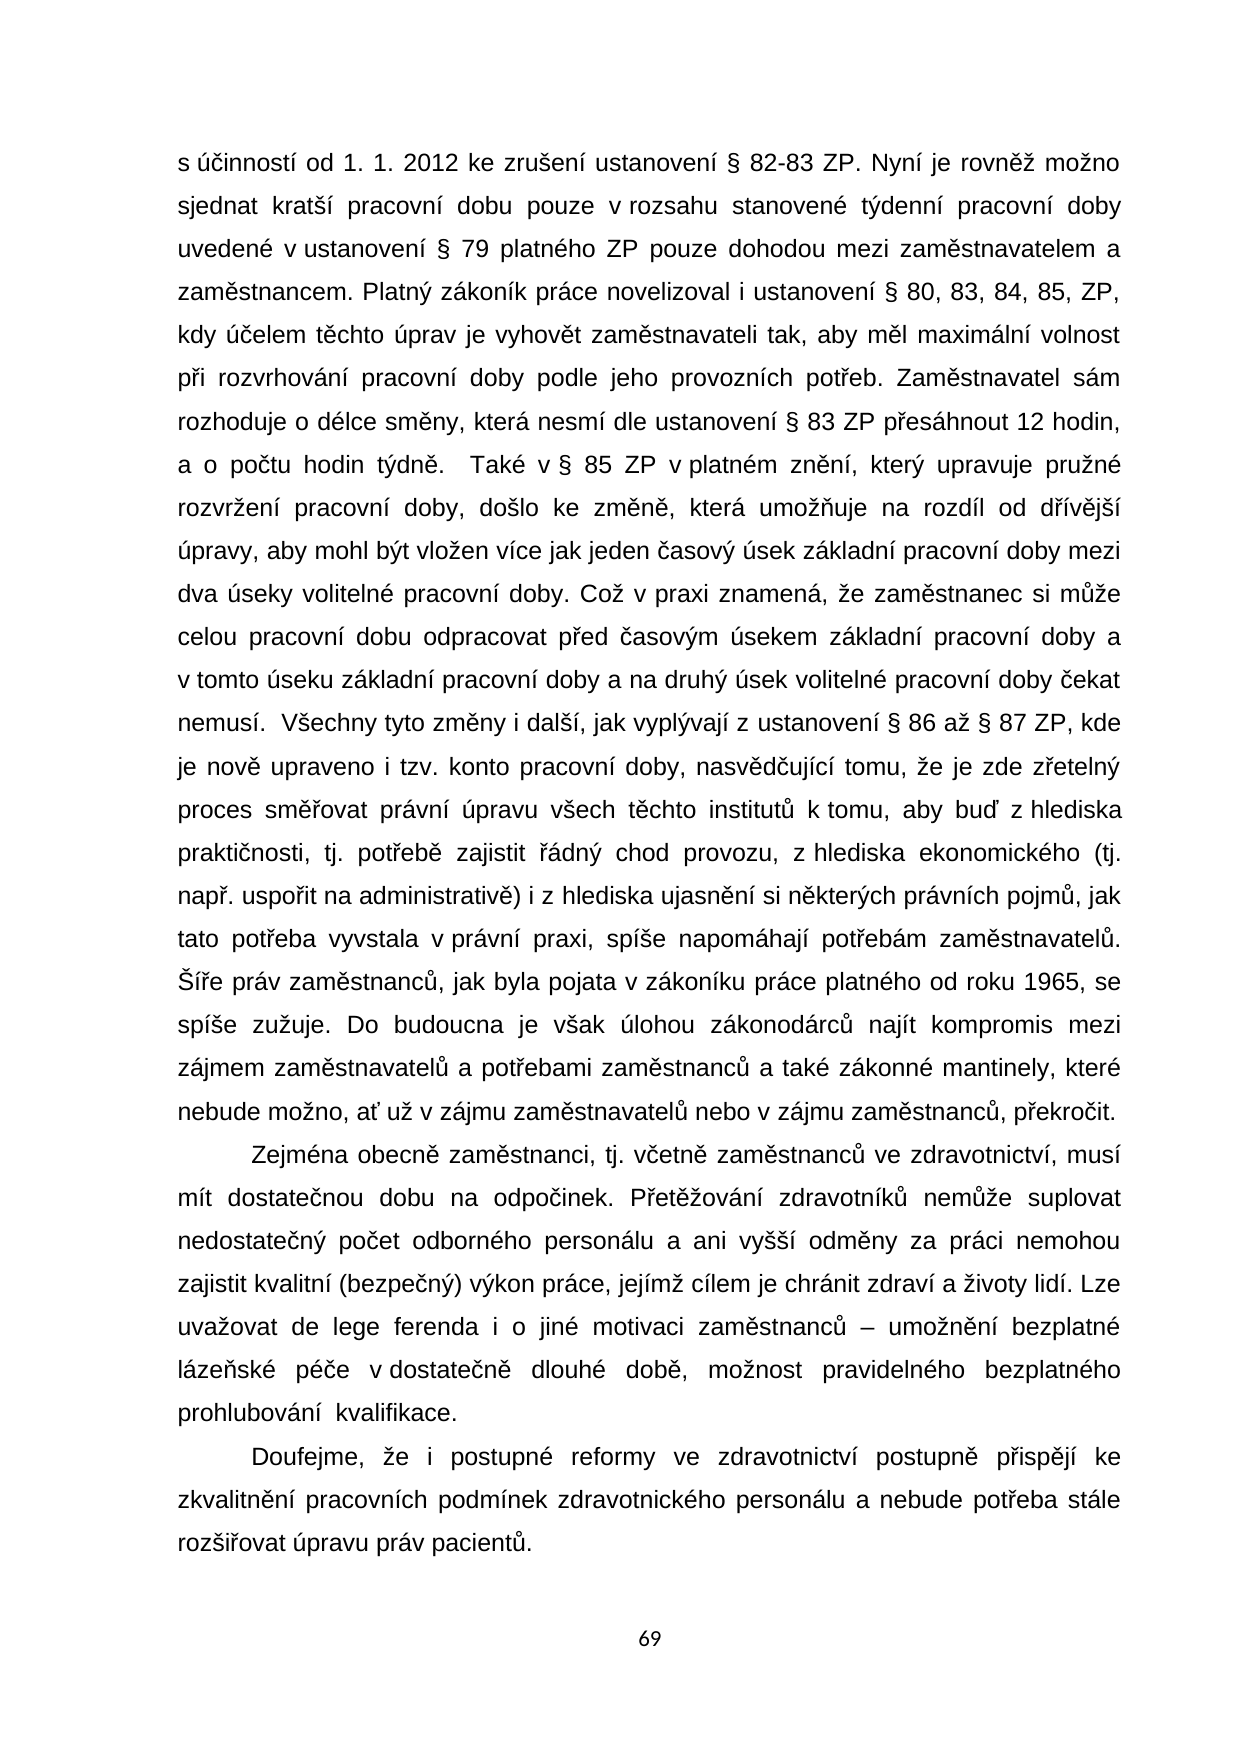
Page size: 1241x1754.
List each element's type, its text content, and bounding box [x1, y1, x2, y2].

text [177, 148, 1122, 1125]
text Zejména obecně zaměstnanci, tj. včetně zaměstnanců ve zdravotnictví, musí mít dostatečnou dobu na odpočinek. Přetěžování zdravotníků nemůže suplovat nedostatečný počet odborného personálu a ani vyšší odměny za práci nemohou zajistit kvalitní (bezpečný) výkon práce, jejímž cílem je chránit zdraví a životy lidí. Lze uvažovat de lege ferenda i o jiné motivaci zaměstnanců – umožnění bezplatné lázeňské péče v dostatečně dlouhé době, možnost pravidelného bezplatného prohlubování kvalifikace. [177, 1139, 1122, 1427]
text Doufejme, že i postupné reformy ve zdravotnictví postupně přispějí ke zkvalitnění pracovních podmínek zdravotnického personálu a nebude potřeba stále rozšiřovat úpravu práv pacientů. [177, 1441, 1122, 1556]
